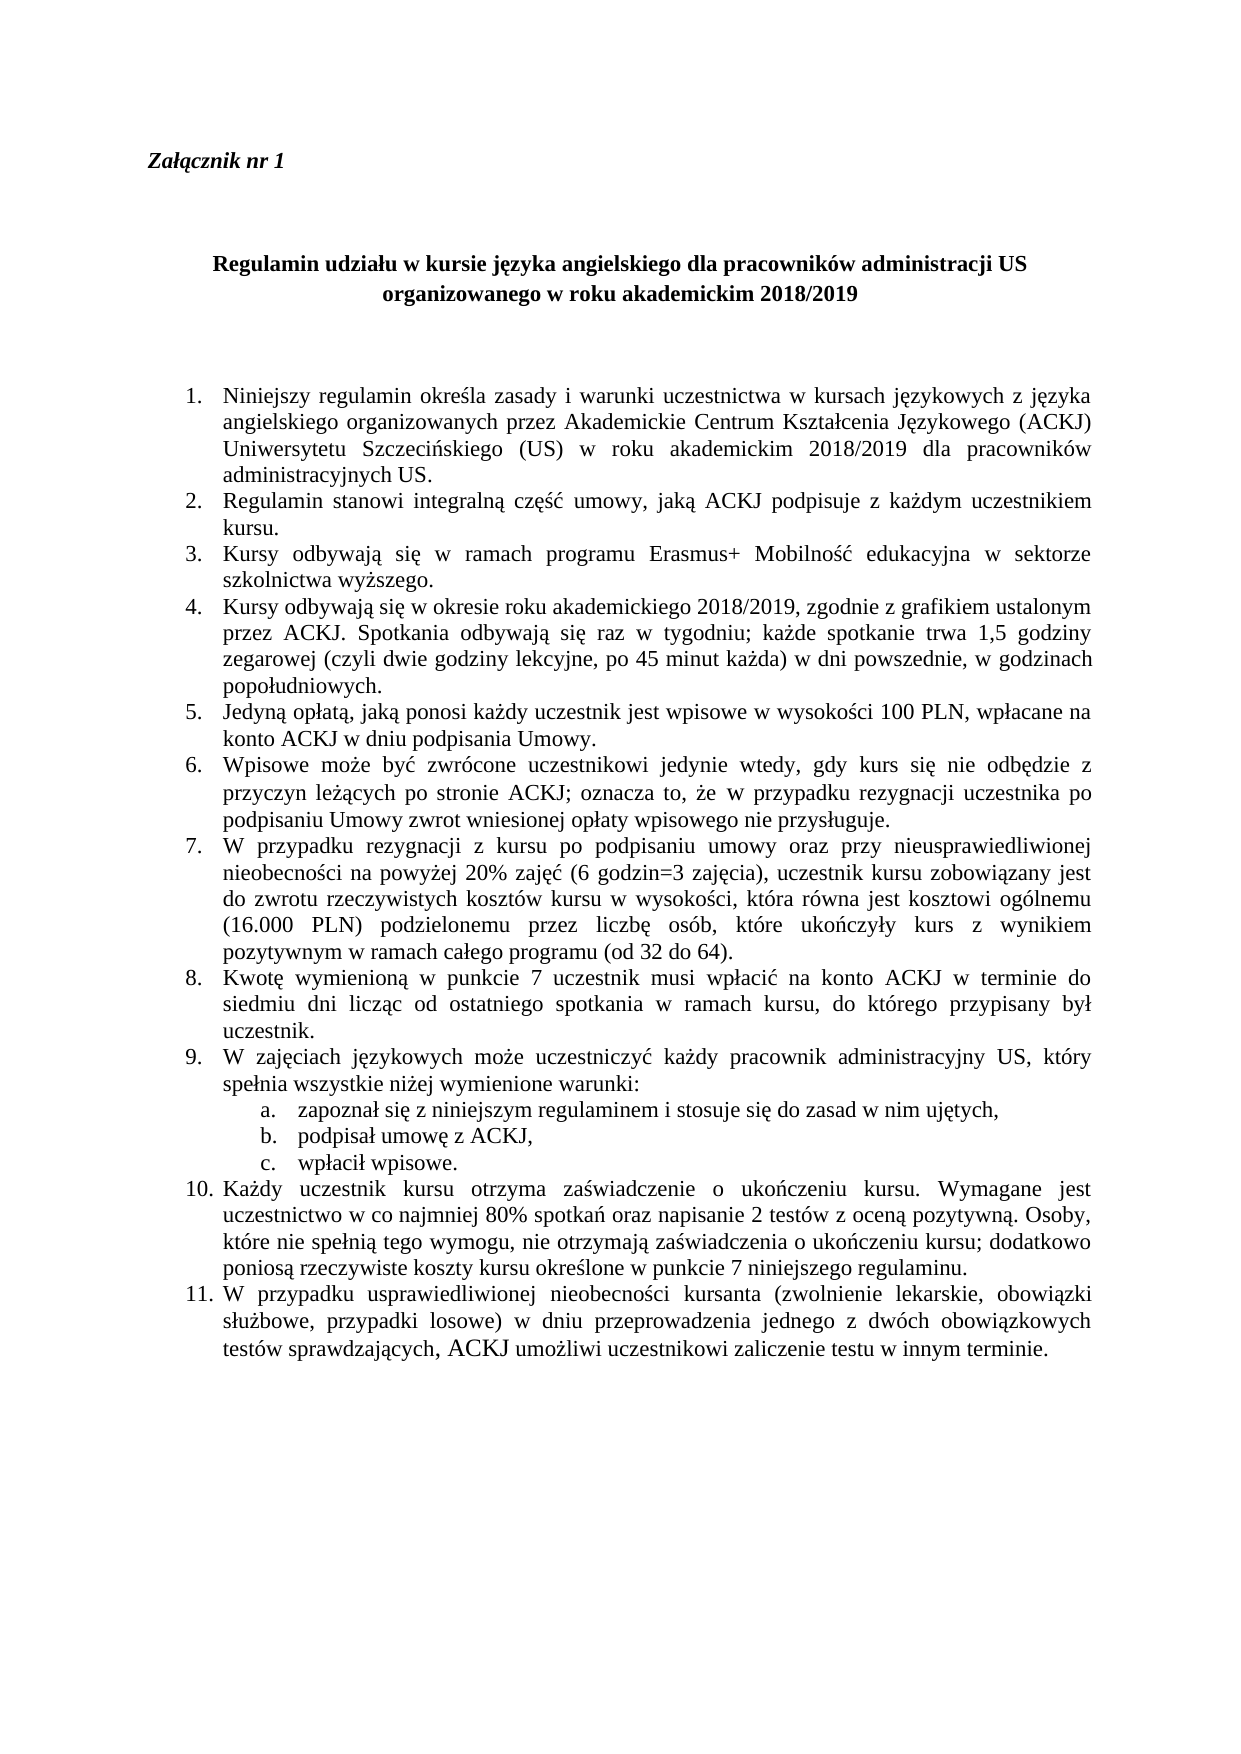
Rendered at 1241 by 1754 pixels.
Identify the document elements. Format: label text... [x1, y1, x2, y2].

list Każdy uczestnik kursu otrzyma zaświadczenie o ukończeniu kursu. Wymagane jest uczestnictwo w co najmniej 80% spotkań oraz napisanie 2 testów z oceną pozytywną. Osoby, które nie spełnią tego wymogu, nie otrzymają zaświadczenia o ukończeniu kursu; dodatkowo poniosą rzeczywiste koszty kursu określone w punkcie 7 niniejszego regulaminu. [185, 1175, 1093, 1280]
list Wpisowe może być zwrócone uczestnikowi jedynie wtedy, gdy kurs się nie odbędzie z przyczyn leżących po stronie ACKJ; oznacza to, że w przypadku rezygnacji uczestnika po podpisaniu Umowy zwrot wniesionej opłaty wpisowego nie przysługuje. [185, 751, 1093, 832]
list wpłacił wpisowe. [260, 1149, 1093, 1175]
list W zajęciach językowych może uczestniczyć każdy pracownik administracyjny US, który spełnia wszystkie niżej wymienione warunki: [185, 1043, 1093, 1096]
list podpisał umowę z ACKJ, [260, 1122, 1093, 1149]
list Jedyną opłatą, jaką ponosi każdy uczestnik jest wpisowe w wysokości 100 PLN, wpłacane na konto ACKJ w dniu podpisania Umowy. [185, 698, 1093, 751]
list Niniejszy regulamin określa zasady i warunki uczestnictwa w kursach językowych z języka angielskiego organizowanych przez Akademickie Centrum Kształcenia Językowego (ACKJ) Uniwersytetu Szczecińskiego (US) w roku akademickim 2018/2019 dla pracowników administracyjnych US. [185, 382, 1093, 487]
list Kwotę wymienioną w punkcie 7 uczestnik musi wpłacić na konto ACKJ w terminie do siedmiu dni licząc od ostatniego spotkania w ramach kursu, do którego przypisany był uczestnik. [185, 964, 1093, 1043]
list Kursy odbywają się w okresie roku akademickiego 2018/2019, zgodnie z grafikiem ustalonym przez ACKJ. Spotkania odbywają się raz w tygodniu; każde spotkanie trwa 1,5 godziny zegarowej (czyli dwie godziny lekcyjne, po 45 minut każda) w dni powszednie, w godzinach popołudniowych. [185, 593, 1093, 698]
list Regulamin stanowi integralną część umowy, jaką ACKJ podpisuje z każdym uczestnikiem kursu. [185, 487, 1093, 540]
text Regulamin udziału w kursie języka angielskiego dla pracowników administracji US organizowanego w roku akademickim 2018/2019 [148, 250, 1093, 306]
list W przypadku rezygnacji z kursu po podpisaniu umowy oraz przy nieusprawiedliwionej nieobecności na powyżej 20% zajęć (6 godzin=3 zajęcia), uczestnik kursu zobowiązany jest do zwrotu rzeczywistych kosztów kursu w wysokości, która równa jest kosztowi ogólnemu (16.000 PLN) podzielonemu przez liczbę osób, które ukończyły kurs z wynikiem pozytywnym w ramach całego programu (od 32 do 64). [185, 832, 1093, 964]
list Kursy odbywają się w ramach programu Erasmus+ Mobilność edukacyjna w sektorze szkolnictwa wyższego. [185, 540, 1093, 593]
text Załącznik nr 1 [148, 148, 1093, 174]
list W przypadku usprawiedliwionej nieobecności kursanta (zwolnienie lekarskie, obowiązki służbowe, przypadki losowe) w dniu przeprowadzenia jednego z dwóch obowiązkowych testów sprawdzających, ACKJ umożliwi uczestnikowi zaliczenie testu w innym terminie. [185, 1280, 1093, 1362]
list zapoznał się z niniejszym regulaminem i stosuje się do zasad w nim ujętych, [260, 1096, 1093, 1122]
